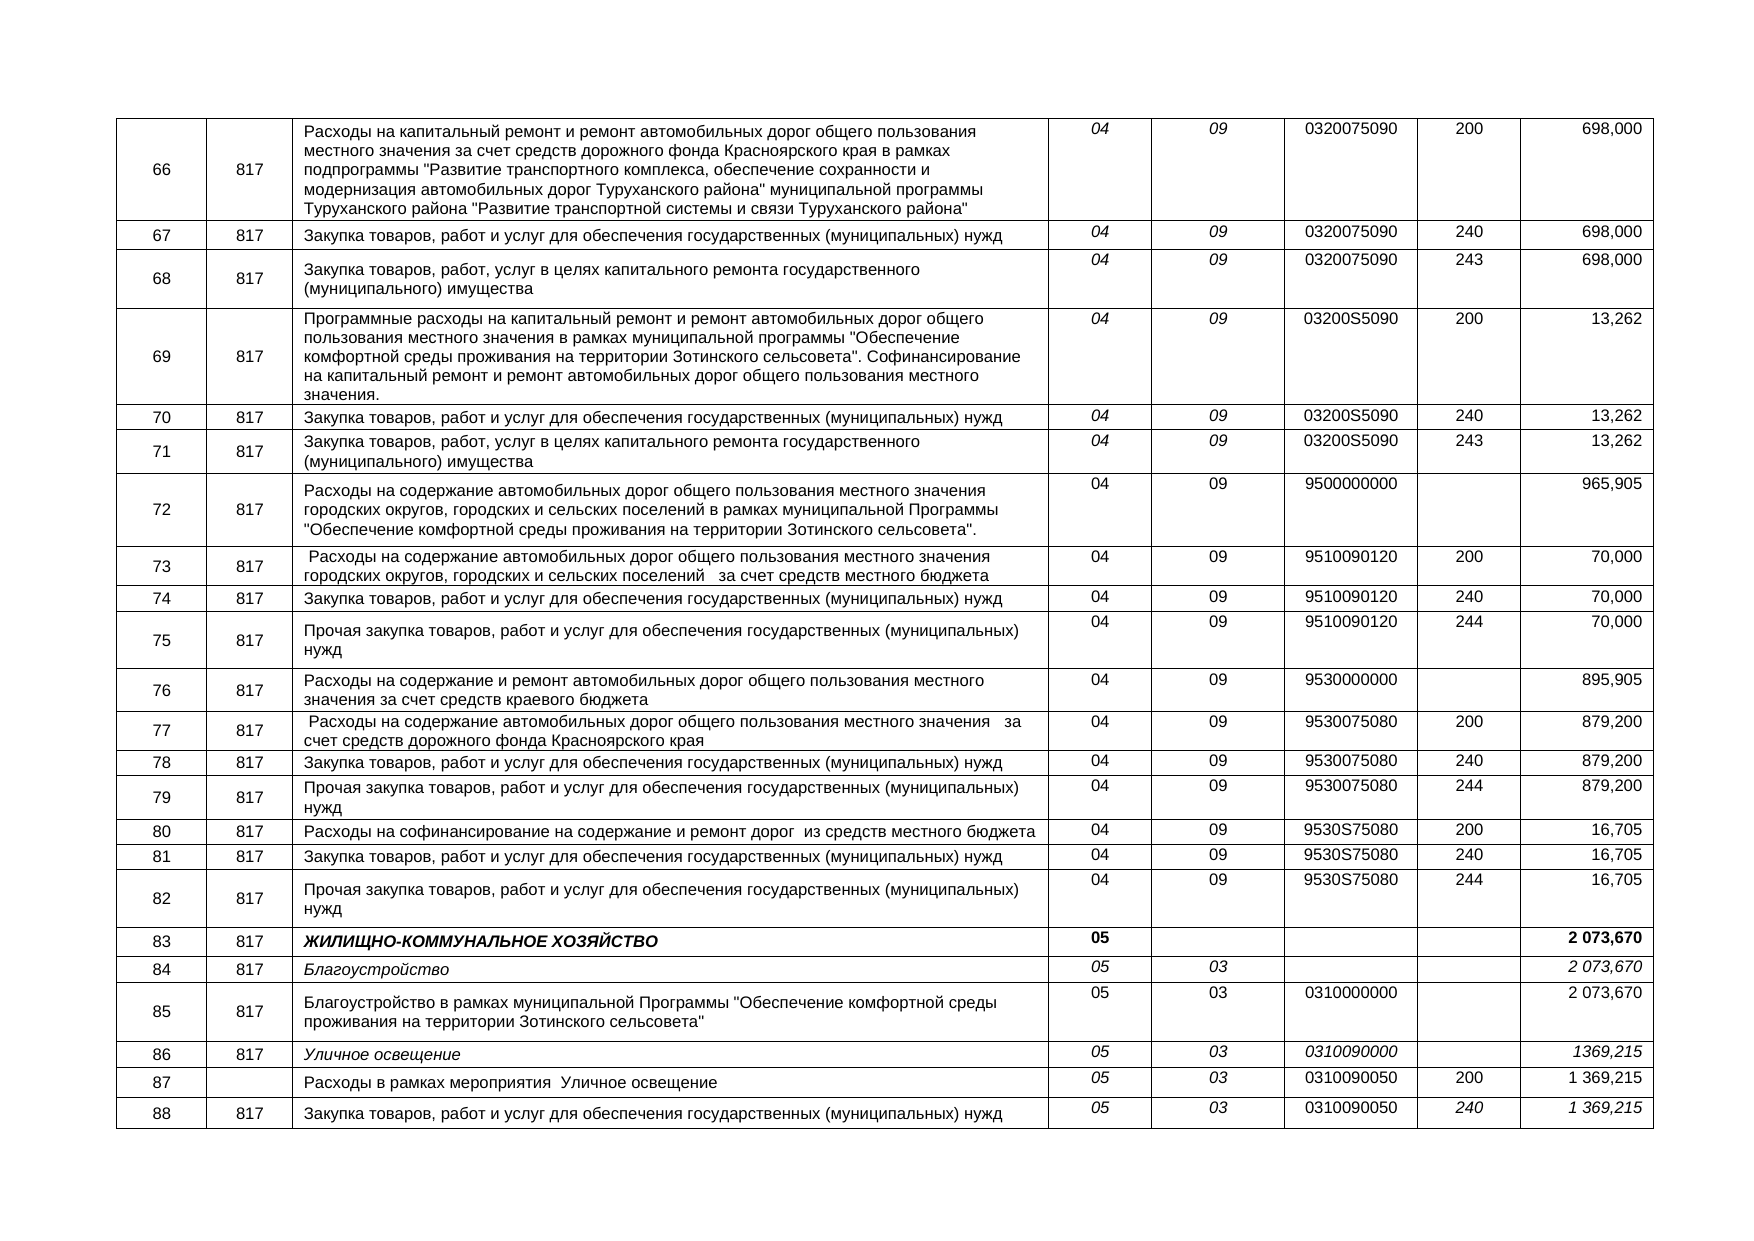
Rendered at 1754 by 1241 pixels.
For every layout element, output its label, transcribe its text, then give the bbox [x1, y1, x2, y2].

table_cell 244 [1418, 870, 1520, 927]
table_cell 9530S75080 [1285, 870, 1417, 927]
table_cell 09 [1152, 751, 1284, 775]
table_cell 04 [1049, 119, 1151, 220]
table_cell Прочая закупка товаров, работ и услуг для обеспечения государственных (муниципальных) нужд [293, 612, 1048, 668]
table_cell 2 073,670 [1521, 957, 1653, 982]
table_cell 200 [1418, 712, 1520, 750]
table_cell 240 [1418, 1098, 1520, 1128]
table_cell 240 [1418, 751, 1520, 775]
table_cell 09 [1152, 870, 1284, 927]
table_cell 817 [207, 586, 292, 611]
table_cell 9530075080 [1285, 751, 1417, 775]
table_cell 71 [117, 430, 206, 473]
table_cell 68 [117, 250, 206, 307]
table_cell 04 [1049, 430, 1151, 473]
table_cell 04 [1049, 547, 1151, 585]
table_cell 09 [1152, 669, 1284, 711]
table_cell 243 [1418, 250, 1520, 307]
table_cell 04 [1049, 250, 1151, 307]
table_cell 200 [1418, 547, 1520, 585]
table_cell 03200S5090 [1285, 430, 1417, 473]
table_cell 04 [1049, 669, 1151, 711]
table_cell [1285, 928, 1417, 956]
table_cell 09 [1152, 250, 1284, 307]
table_cell 79 [117, 776, 206, 819]
table_cell 0320075090 [1285, 119, 1417, 220]
table_cell Расходы на содержание автомобильных дорог общего пользования местного значения за счет средств дорожного фонда Красноярского края [293, 712, 1048, 750]
table_cell 2 073,670 [1521, 928, 1653, 956]
table_cell 83 [117, 928, 206, 956]
table_cell 0310090050 [1285, 1068, 1417, 1097]
table_cell 04 [1049, 845, 1151, 869]
table_cell 82 [117, 870, 206, 927]
table_cell 240 [1418, 845, 1520, 869]
table_cell Благоустройство [293, 957, 1048, 982]
table_cell 2 073,670 [1521, 983, 1653, 1041]
table_cell Расходы на содержание и ремонт автомобильных дорог общего пользования местного значения за счет средств краевого бюджета [293, 669, 1048, 711]
table_cell Закупка товаров, работ и услуг для обеспечения государственных (муниципальных) нужд [293, 845, 1048, 869]
table_cell 817 [207, 119, 292, 220]
table_cell 81 [117, 845, 206, 869]
table_cell 09 [1152, 712, 1284, 750]
table_cell 9530S75080 [1285, 845, 1417, 869]
table_cell Расходы на софинансирование на содержание и ремонт дорог из средств местного бюджета [293, 820, 1048, 844]
table_cell 69 [117, 309, 206, 404]
table_cell 244 [1418, 776, 1520, 819]
table_cell 817 [207, 712, 292, 750]
table_cell 09 [1152, 474, 1284, 546]
table_cell 243 [1418, 430, 1520, 473]
table_cell 78 [117, 751, 206, 775]
table_cell Расходы на содержание автомобильных дорог общего пользования местного значения городских округов, городских и сельских поселений за счет средств местного бюджета [293, 547, 1048, 585]
table_cell 03200S5090 [1285, 309, 1417, 404]
table_cell 05 [1049, 1042, 1151, 1067]
table_cell 817 [207, 957, 292, 982]
table_cell [1418, 928, 1520, 956]
table_cell 879,200 [1521, 776, 1653, 819]
table_cell 03 [1152, 1068, 1284, 1097]
table_cell 05 [1049, 983, 1151, 1041]
table_cell 16,705 [1521, 820, 1653, 844]
table_cell [1418, 669, 1520, 711]
table_cell 0320075090 [1285, 250, 1417, 307]
table_cell [207, 1068, 292, 1097]
table_cell 09 [1152, 586, 1284, 611]
table_cell 817 [207, 983, 292, 1041]
table_cell Расходы на капитальный ремонт и ремонт автомобильных дорог общего пользования местного значения за счет средств дорожного фонда Красноярского края в рамках подпрограммы "Развитие транспортного комплекса, обеспечение сохранности и модернизация автомобильных дорог Туруханского района" муниципальной программы Туруханского района "Развитие транспортной системы и связи Туруханского района" [293, 119, 1048, 220]
table_cell 09 [1152, 547, 1284, 585]
table_cell 04 [1049, 405, 1151, 429]
table_cell 9510090120 [1285, 547, 1417, 585]
table_cell 70,000 [1521, 547, 1653, 585]
table_cell Расходы на содержание автомобильных дорог общего пользования местного значения городских округов, городских и сельских поселений в рамках муниципальной Программы "Обеспечение комфортной среды проживания на территории Зотинского сельсовета". [293, 474, 1048, 546]
table_cell Программные расходы на капитальный ремонт и ремонт автомобильных дорог общего пользования местного значения в рамках муниципальной программы "Обеспечение комфортной среды проживания на территории Зотинского сельсовета". Софинансирование на капитальный ремонт и ремонт автомобильных дорог общего пользования местного значения. [293, 309, 1048, 404]
table_cell Закупка товаров, работ и услуг для обеспечения государственных (муниципальных) нужд [293, 405, 1048, 429]
table_cell [1285, 957, 1417, 982]
table_cell 09 [1152, 309, 1284, 404]
table_cell 13,262 [1521, 430, 1653, 473]
table_cell Закупка товаров, работ и услуг для обеспечения государственных (муниципальных) нужд [293, 751, 1048, 775]
table_cell 817 [207, 928, 292, 956]
table_cell 240 [1418, 586, 1520, 611]
table_cell 240 [1418, 405, 1520, 429]
table_cell 9530075080 [1285, 712, 1417, 750]
table_cell [1152, 928, 1284, 956]
table_cell 66 [117, 119, 206, 220]
table_cell 817 [207, 309, 292, 404]
table_cell 240 [1418, 221, 1520, 249]
table_cell 88 [117, 1098, 206, 1128]
table_cell 879,200 [1521, 751, 1653, 775]
table_cell Закупка товаров, работ и услуг для обеспечения государственных (муниципальных) нужд [293, 1098, 1048, 1128]
table_cell 895,905 [1521, 669, 1653, 711]
table_cell 04 [1049, 612, 1151, 668]
table_cell 05 [1049, 1098, 1151, 1128]
table_cell 04 [1049, 474, 1151, 546]
table_cell 03 [1152, 983, 1284, 1041]
table_cell 04 [1049, 870, 1151, 927]
table_cell 72 [117, 474, 206, 546]
table_cell 817 [207, 430, 292, 473]
table_cell 200 [1418, 119, 1520, 220]
table_cell 9530000000 [1285, 669, 1417, 711]
table_cell 698,000 [1521, 119, 1653, 220]
table_cell 05 [1049, 957, 1151, 982]
table_cell Прочая закупка товаров, работ и услуг для обеспечения государственных (муниципальных) нужд [293, 776, 1048, 819]
table_cell 965,905 [1521, 474, 1653, 546]
table_cell Закупка товаров, работ и услуг для обеспечения государственных (муниципальных) нужд [293, 221, 1048, 249]
table_cell 9500000000 [1285, 474, 1417, 546]
table_cell 817 [207, 474, 292, 546]
table_cell 03 [1152, 957, 1284, 982]
table_cell 817 [207, 221, 292, 249]
table_cell 0310090000 [1285, 1042, 1417, 1067]
table_cell Расходы в рамках мероприятия Уличное освещение [293, 1068, 1048, 1097]
table_cell 80 [117, 820, 206, 844]
table_cell 04 [1049, 309, 1151, 404]
table_cell 698,000 [1521, 221, 1653, 249]
table_cell 75 [117, 612, 206, 668]
table_cell 84 [117, 957, 206, 982]
table_cell 817 [207, 751, 292, 775]
table_cell 87 [117, 1068, 206, 1097]
table_cell 0310000000 [1285, 983, 1417, 1041]
table_cell 04 [1049, 221, 1151, 249]
table_cell 200 [1418, 1068, 1520, 1097]
table_cell 09 [1152, 776, 1284, 819]
table_cell 16,705 [1521, 870, 1653, 927]
table_cell 04 [1049, 712, 1151, 750]
table_cell 9510090120 [1285, 586, 1417, 611]
table_cell Уличное освещение [293, 1042, 1048, 1067]
table_cell 817 [207, 845, 292, 869]
table_cell Закупка товаров, работ и услуг для обеспечения государственных (муниципальных) нужд [293, 586, 1048, 611]
table_cell 03200S5090 [1285, 405, 1417, 429]
table_cell 1369,215 [1521, 1042, 1653, 1067]
table_cell Закупка товаров, работ, услуг в целях капитального ремонта государственного (муниципального) имущества [293, 430, 1048, 473]
table_cell 817 [207, 870, 292, 927]
table_cell 04 [1049, 820, 1151, 844]
table_cell 817 [207, 405, 292, 429]
table_cell 73 [117, 547, 206, 585]
table_cell 03 [1152, 1098, 1284, 1128]
table_cell 817 [207, 1098, 292, 1128]
table_cell 1 369,215 [1521, 1068, 1653, 1097]
table_cell 9530075080 [1285, 776, 1417, 819]
table_cell 817 [207, 612, 292, 668]
table_cell 70 [117, 405, 206, 429]
table_cell 09 [1152, 221, 1284, 249]
table_cell 76 [117, 669, 206, 711]
table_cell 244 [1418, 612, 1520, 668]
table_cell 1 369,215 [1521, 1098, 1653, 1128]
table_cell 817 [207, 776, 292, 819]
table_cell 817 [207, 669, 292, 711]
table_cell 13,262 [1521, 405, 1653, 429]
table_cell 05 [1049, 928, 1151, 956]
table_cell 09 [1152, 430, 1284, 473]
table_cell 817 [207, 547, 292, 585]
table_cell [1418, 474, 1520, 546]
table_cell 70,000 [1521, 586, 1653, 611]
table_cell 09 [1152, 845, 1284, 869]
table_cell Благоустройство в рамках муниципальной Программы "Обеспечение комфортной среды проживания на территории Зотинского сельсовета" [293, 983, 1048, 1041]
table_cell 817 [207, 1042, 292, 1067]
table_cell 05 [1049, 1068, 1151, 1097]
table_cell [1418, 1042, 1520, 1067]
table_cell 0320075090 [1285, 221, 1417, 249]
table_cell 04 [1049, 586, 1151, 611]
table_cell 817 [207, 820, 292, 844]
table_cell 86 [117, 1042, 206, 1067]
table_cell 879,200 [1521, 712, 1653, 750]
table_cell 09 [1152, 405, 1284, 429]
table_cell 0310090050 [1285, 1098, 1417, 1128]
table_cell 817 [207, 250, 292, 307]
table_cell 04 [1049, 776, 1151, 819]
table_cell [1418, 983, 1520, 1041]
table_cell 74 [117, 586, 206, 611]
table_cell 85 [117, 983, 206, 1041]
table_cell Прочая закупка товаров, работ и услуг для обеспечения государственных (муниципальных) нужд [293, 870, 1048, 927]
table_cell 9530S75080 [1285, 820, 1417, 844]
table_cell 09 [1152, 820, 1284, 844]
table_cell 70,000 [1521, 612, 1653, 668]
table_cell 77 [117, 712, 206, 750]
table_cell 67 [117, 221, 206, 249]
table_cell 9510090120 [1285, 612, 1417, 668]
table_cell 04 [1049, 751, 1151, 775]
table_cell 200 [1418, 820, 1520, 844]
table_cell 03 [1152, 1042, 1284, 1067]
table_cell [1418, 957, 1520, 982]
table_cell 13,262 [1521, 309, 1653, 404]
table_cell Закупка товаров, работ, услуг в целях капитального ремонта государственного (муниципального) имущества [293, 250, 1048, 307]
table_cell 09 [1152, 119, 1284, 220]
table_cell 09 [1152, 612, 1284, 668]
table_cell 200 [1418, 309, 1520, 404]
table_cell 698,000 [1521, 250, 1653, 307]
table_cell 16,705 [1521, 845, 1653, 869]
table_cell ЖИЛИЩНО-КОММУНАЛЬНОЕ ХОЗЯЙСТВО [293, 928, 1048, 956]
